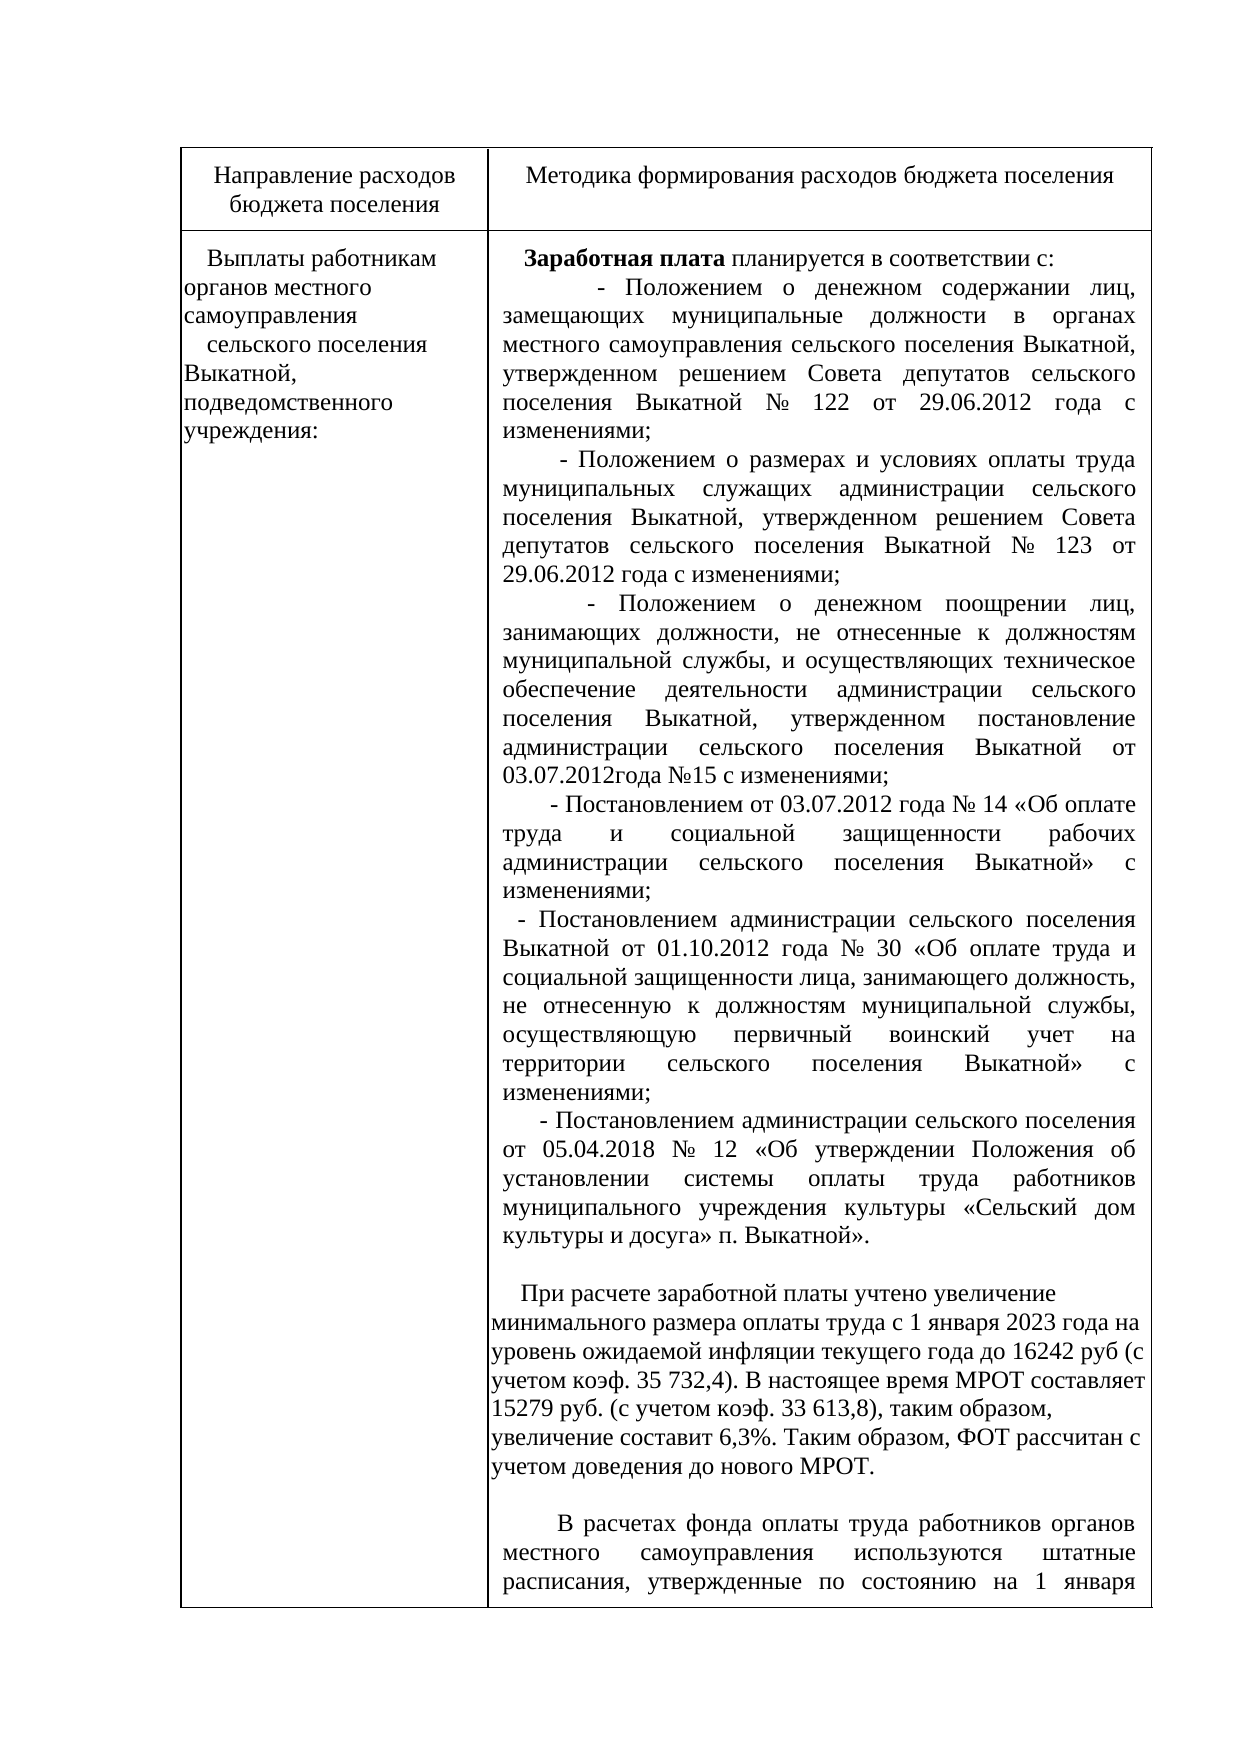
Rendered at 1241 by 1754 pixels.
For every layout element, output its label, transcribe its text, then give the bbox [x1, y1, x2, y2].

table_header Методика формирования расходов бюджета поселения [489, 148, 1151, 230]
table_header Направление расходов бюджета поселения [182, 148, 488, 230]
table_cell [489, 231, 1151, 1607]
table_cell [182, 231, 487, 1607]
